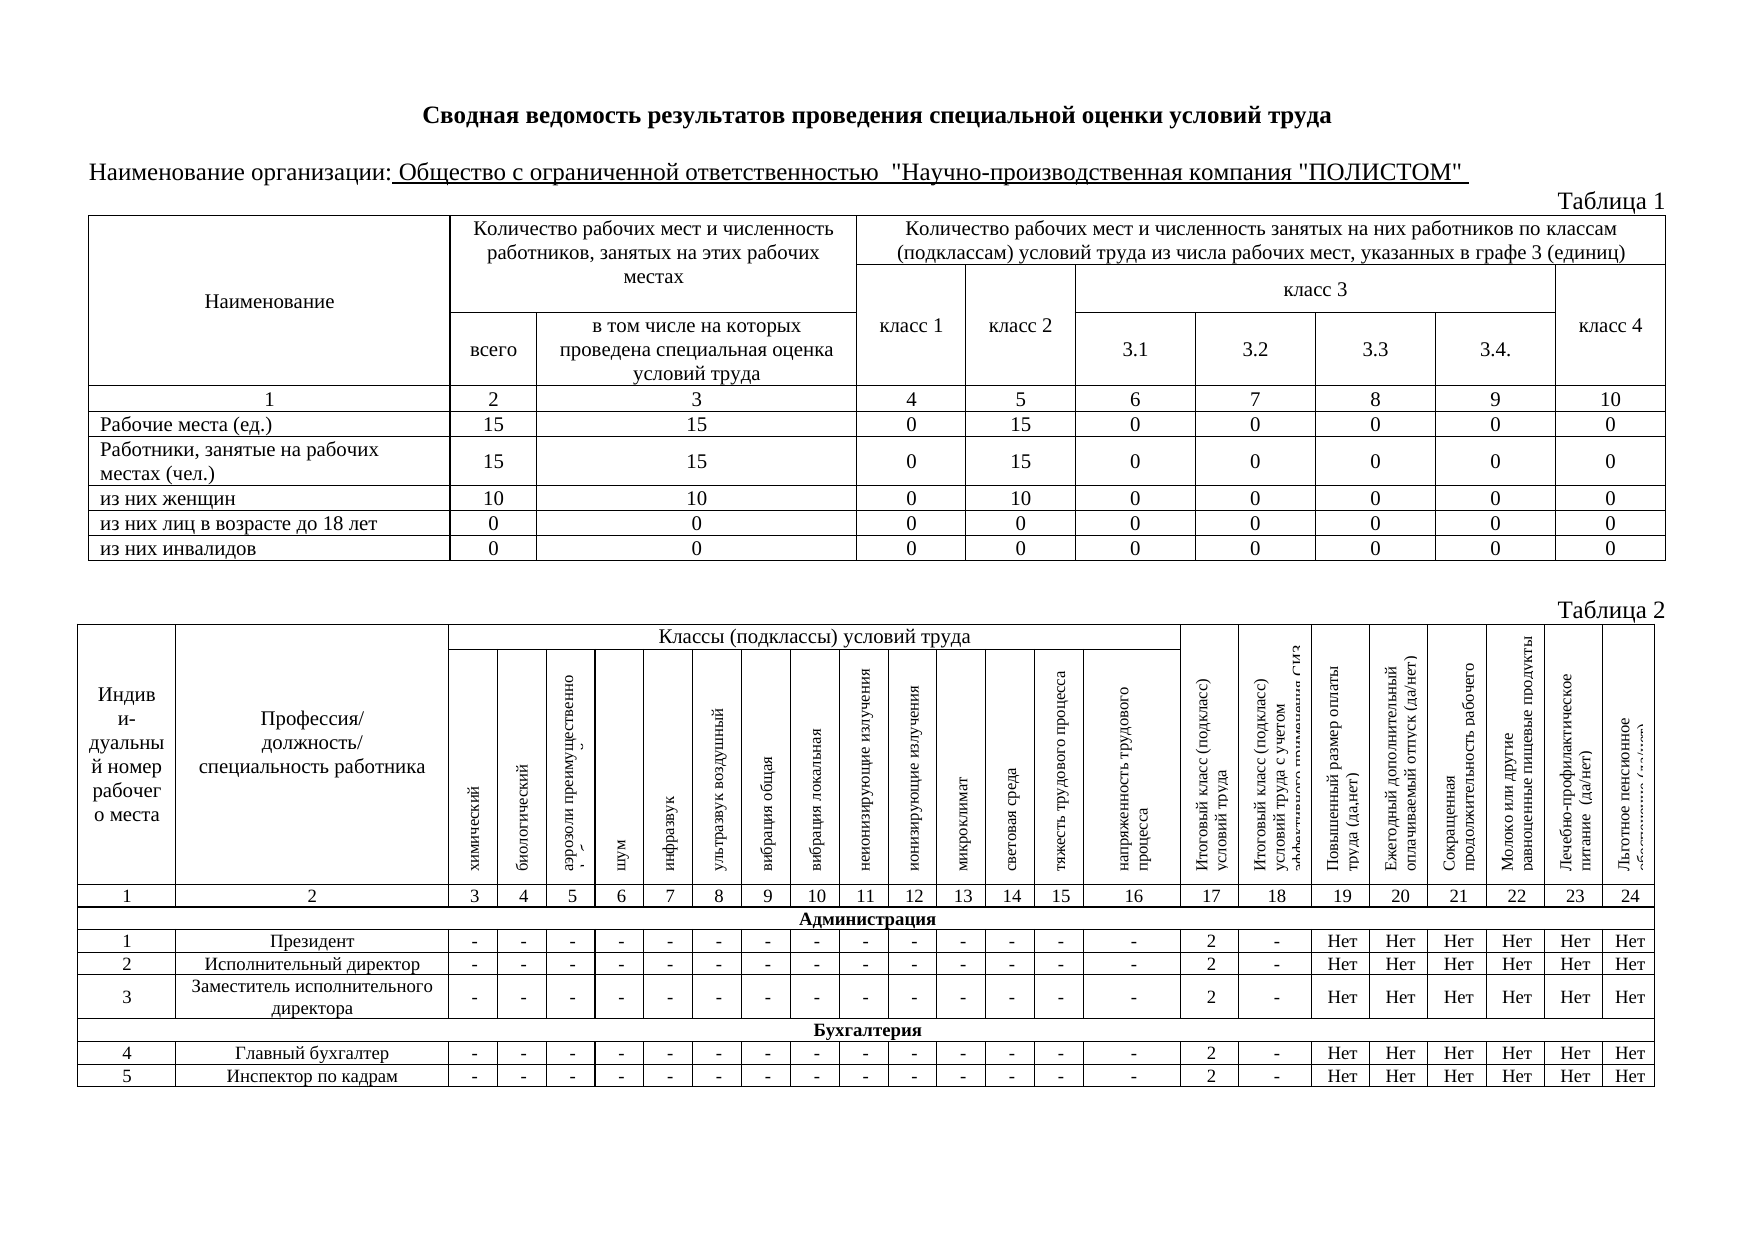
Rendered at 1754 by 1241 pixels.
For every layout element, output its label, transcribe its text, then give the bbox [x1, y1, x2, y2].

table_cell 2 [1181, 1042, 1238, 1063]
table_cell Нет [1603, 930, 1654, 952]
table_cell - [449, 1065, 497, 1086]
table_cell 4 [498, 885, 546, 906]
table_cell - [889, 930, 936, 952]
table_cell 10 [451, 486, 536, 510]
table_cell 0 [966, 536, 1075, 560]
table_cell 0 [857, 511, 965, 535]
table_cell Исполнительный директор [176, 953, 448, 974]
table_header Наименование [89, 216, 449, 385]
table_header Классы (подклассы) условий труда [449, 625, 1180, 649]
table_cell 5 [966, 386, 1075, 411]
table_cell 5 [78, 1065, 175, 1086]
table_cell вибрация локальная [791, 650, 839, 884]
table_cell - [889, 953, 936, 974]
table_cell 0 [1556, 412, 1665, 436]
table_cell 7 [644, 885, 692, 906]
table_cell 8 [1316, 386, 1435, 411]
table_cell - [644, 975, 692, 1018]
table_cell из них лиц в возрасте до 18 лет [89, 511, 449, 535]
table_cell ультразвук воздушный [693, 650, 741, 884]
table_header Повышенный размер оплаты труда (да,нет) [1312, 625, 1369, 884]
table_cell 4 [78, 1042, 175, 1063]
table_cell 0 [537, 536, 856, 560]
table_cell - [1239, 975, 1311, 1018]
table_cell 2 [1181, 975, 1238, 1018]
table_cell - [1035, 1065, 1083, 1086]
table_cell Нет [1370, 975, 1427, 1018]
table_cell - [937, 953, 985, 974]
table_cell 8 [693, 885, 741, 906]
table_cell Нет [1370, 1042, 1427, 1063]
table_cell Нет [1545, 1065, 1602, 1086]
table_cell Нет [1603, 953, 1654, 974]
table_cell - [937, 1042, 985, 1063]
table_cell 0 [1316, 486, 1435, 510]
table_cell 0 [1556, 486, 1665, 510]
table_cell 0 [857, 437, 965, 485]
table_cell - [937, 1065, 985, 1086]
table_cell - [840, 975, 888, 1018]
table_cell Нет [1545, 953, 1602, 974]
table_cell Бухгалтерия [78, 1019, 1654, 1041]
table_cell шум [596, 650, 643, 884]
table_cell класс 3 [1076, 265, 1555, 312]
table_cell Нет [1312, 1042, 1369, 1063]
table_cell - [840, 1042, 888, 1063]
table_cell 3.2 [1196, 313, 1315, 385]
table_cell 16 [1084, 885, 1180, 906]
table_cell 23 [1545, 885, 1602, 906]
table_cell Рабочие места (ед.) [89, 412, 449, 436]
table_cell - [1084, 975, 1180, 1018]
table_cell 0 [1196, 511, 1315, 535]
table_cell - [1035, 1042, 1083, 1063]
table_cell 15 [537, 437, 856, 485]
table_header Итоговый класс (подкласс) условий труда с учетом эффективного применения СИЗ [1239, 625, 1311, 884]
table_cell Нет [1312, 1065, 1369, 1086]
table_cell - [449, 930, 497, 952]
table_header Льготное пенсионное обеспечение (да/нет) [1603, 625, 1654, 884]
table_cell - [498, 1065, 546, 1086]
table_cell Нет [1312, 953, 1369, 974]
table_cell - [547, 930, 594, 952]
table_cell 2 [1181, 1065, 1238, 1086]
table_cell 0 [1436, 412, 1555, 436]
table_cell - [498, 930, 546, 952]
table_cell 3 [537, 386, 856, 411]
table_cell 15 [451, 437, 536, 485]
table_cell 20 [1370, 885, 1427, 906]
table_cell Работники, занятые на рабочих местах (чел.) [89, 437, 449, 485]
table_cell 3 [449, 885, 497, 906]
table_cell Нет [1428, 1065, 1486, 1086]
table_cell 10 [966, 486, 1075, 510]
table_cell Нет [1487, 975, 1544, 1018]
table_header Количество рабочих мест и численность работников, занятых на этих рабочих местах [451, 216, 856, 312]
table_cell - [644, 1042, 692, 1063]
table_cell - [449, 975, 497, 1018]
table_cell - [986, 1042, 1034, 1063]
table_cell 0 [1436, 511, 1555, 535]
table_cell 0 [1556, 437, 1665, 485]
text Сводная ведомость результатов проведения специальной оценки условий труда [89, 100, 1665, 129]
table_cell - [498, 975, 546, 1018]
table_cell - [596, 930, 643, 952]
table_cell микроклимат [937, 650, 985, 884]
table_cell 11 [840, 885, 888, 906]
table_cell Главный бухгалтер [176, 1042, 448, 1063]
table_cell 0 [1316, 412, 1435, 436]
text Таблица 1 [89, 186, 1665, 215]
table_cell - [889, 1042, 936, 1063]
table_cell Нет [1312, 975, 1369, 1018]
table_cell - [889, 975, 936, 1018]
table_cell 0 [537, 511, 856, 535]
table_cell напряженность трудового процесса [1084, 650, 1180, 884]
table_cell 0 [1196, 437, 1315, 485]
table_cell - [644, 1065, 692, 1086]
table_cell - [937, 975, 985, 1018]
table_cell 9 [1436, 386, 1555, 411]
table_cell класс 4 [1556, 265, 1665, 385]
table_cell - [693, 975, 741, 1018]
table_cell - [1084, 930, 1180, 952]
table_cell 0 [1196, 536, 1315, 560]
table_cell - [937, 930, 985, 952]
table_cell 3.1 [1076, 313, 1195, 385]
table_cell - [1239, 953, 1311, 974]
table_cell Нет [1487, 953, 1544, 974]
table_cell - [1035, 975, 1083, 1018]
table_cell аэрозоли преимущественно фиброгенного действия [547, 650, 594, 884]
table_cell - [1239, 1042, 1311, 1063]
table_cell - [1084, 1042, 1180, 1063]
table_cell 2 [1181, 953, 1238, 974]
table_header Количество рабочих мест и численность занятых на них работников по классам (подклассам) условий труда из числа рабочих мест, указанных в графе 3 (единиц) [857, 216, 1665, 264]
table_cell Нет [1428, 975, 1486, 1018]
table_cell световая среда [986, 650, 1034, 884]
table_cell 0 [1076, 511, 1195, 535]
table_cell - [693, 930, 741, 952]
table_cell - [596, 1065, 643, 1086]
table_cell 6 [1076, 386, 1195, 411]
table_cell 2 [176, 885, 448, 906]
table_cell - [498, 953, 546, 974]
table_cell ионизирующие излучения [889, 650, 936, 884]
table_cell - [742, 1065, 790, 1086]
table_cell - [1035, 953, 1083, 974]
table_header Сокращенная продолжительность рабочего времени (да/нет) [1428, 625, 1486, 884]
table_header Ежегодный дополнительный оплачиваемый отпуск (да/нет) [1370, 625, 1427, 884]
table_cell - [1239, 1065, 1311, 1086]
table_cell - [791, 1042, 839, 1063]
table_cell 15 [537, 412, 856, 436]
table_cell 13 [937, 885, 985, 906]
table_cell 0 [1196, 486, 1315, 510]
table_cell - [742, 1042, 790, 1063]
table_cell - [986, 930, 1034, 952]
table_cell - [693, 1065, 741, 1086]
text Таблица 2 [89, 595, 1665, 623]
table_cell 0 [857, 486, 965, 510]
table_cell 24 [1603, 885, 1654, 906]
table_cell 10 [791, 885, 839, 906]
table_cell 0 [451, 511, 536, 535]
table_cell - [791, 1065, 839, 1086]
table_cell 0 [857, 536, 965, 560]
table_cell - [791, 975, 839, 1018]
table_cell 0 [966, 511, 1075, 535]
table_cell Нет [1545, 1042, 1602, 1063]
table_cell класс 2 [966, 265, 1075, 385]
table_cell - [1084, 1065, 1180, 1086]
table_cell Нет [1545, 975, 1602, 1018]
text Наименование организации: Общество с ограниченной ответственностью "Научно-производственная компания "ПОЛИСТОМ" [89, 157, 1665, 186]
table_cell из них женщин [89, 486, 449, 510]
table_cell 15 [966, 437, 1075, 485]
table_cell - [596, 953, 643, 974]
table_cell - [1084, 953, 1180, 974]
table_cell - [986, 1065, 1034, 1086]
table_cell 2 [1181, 930, 1238, 952]
table_cell 0 [1076, 486, 1195, 510]
table_cell Заместитель исполнительного директора [176, 975, 448, 1018]
table_cell - [644, 953, 692, 974]
table_cell - [840, 953, 888, 974]
table_cell Инспектор по кадрам [176, 1065, 448, 1086]
table_cell 0 [1316, 437, 1435, 485]
table_cell вибрация общая [742, 650, 790, 884]
table_cell всего [451, 313, 536, 385]
table_cell Нет [1487, 1042, 1544, 1063]
table_cell Нет [1370, 953, 1427, 974]
table_cell - [449, 953, 497, 974]
table_cell - [840, 1065, 888, 1086]
table_cell 21 [1428, 885, 1486, 906]
table_cell 15 [966, 412, 1075, 436]
table_cell 0 [1076, 437, 1195, 485]
table_cell 3.3 [1316, 313, 1435, 385]
table_header Итоговый класс (подкласс) условий труда [1181, 625, 1238, 884]
table_cell - [986, 953, 1034, 974]
table_cell - [644, 930, 692, 952]
table_cell Нет [1603, 1042, 1654, 1063]
table_cell - [889, 1065, 936, 1086]
table_cell 12 [889, 885, 936, 906]
table_cell тяжесть трудового процесса [1035, 650, 1083, 884]
table_cell 18 [1239, 885, 1311, 906]
table_cell - [693, 1042, 741, 1063]
table_cell 0 [451, 536, 536, 560]
table_cell неионизирующие излучения [840, 650, 888, 884]
table_cell 1 [89, 386, 449, 411]
table_cell - [742, 930, 790, 952]
table_cell Нет [1370, 930, 1427, 952]
table_cell 0 [1196, 412, 1315, 436]
table_cell 22 [1487, 885, 1544, 906]
table_cell - [1239, 930, 1311, 952]
table_cell - [742, 953, 790, 974]
table_cell - [596, 1042, 643, 1063]
table_cell Нет [1487, 930, 1544, 952]
table_cell Нет [1603, 975, 1654, 1018]
table_cell в том числе на которых проведена специальная оценка условий труда [537, 313, 856, 385]
table_cell - [791, 930, 839, 952]
table_cell - [791, 953, 839, 974]
table_cell - [596, 975, 643, 1018]
table_header Индивидуальный номер рабочего места [78, 625, 175, 884]
table_cell 2 [451, 386, 536, 411]
table_header Профессия/ должность/ специальность работника [176, 625, 448, 884]
table_cell 14 [986, 885, 1034, 906]
table_header Молоко или другие равноценные пищевые продукты (да/нет) [1487, 625, 1544, 884]
table_cell 0 [1556, 536, 1665, 560]
table_header Лечебно-профилактическое питание (да/нет) [1545, 625, 1602, 884]
table_cell 0 [1076, 536, 1195, 560]
table_cell Нет [1312, 930, 1369, 952]
table_cell биологический [498, 650, 546, 884]
table_cell - [742, 975, 790, 1018]
table_cell 7 [1196, 386, 1315, 411]
table_cell 0 [857, 412, 965, 436]
table_cell - [1035, 930, 1083, 952]
table_cell Нет [1603, 1065, 1654, 1086]
table_cell 2 [78, 953, 175, 974]
table_cell 15 [451, 412, 536, 436]
table_cell класс 1 [857, 265, 965, 385]
table_cell - [547, 1042, 594, 1063]
table_cell 0 [1076, 412, 1195, 436]
table_cell 0 [1436, 536, 1555, 560]
table_cell - [693, 953, 741, 974]
table_cell инфразвук [644, 650, 692, 884]
table_cell Нет [1428, 1042, 1486, 1063]
table_cell 5 [547, 885, 594, 906]
table_cell Президент [176, 930, 448, 952]
table_cell Администрация [78, 908, 1654, 929]
table_cell 15 [1035, 885, 1083, 906]
table_cell из них инвалидов [89, 536, 449, 560]
table_cell 4 [857, 386, 965, 411]
table_cell - [547, 975, 594, 1018]
table_cell 19 [1312, 885, 1369, 906]
table_cell 0 [1316, 536, 1435, 560]
table_cell Нет [1428, 953, 1486, 974]
table_cell 0 [1556, 511, 1665, 535]
table_cell 1 [78, 885, 175, 906]
table_cell - [986, 975, 1034, 1018]
table_cell - [840, 930, 888, 952]
table_cell Нет [1370, 1065, 1427, 1086]
table_cell Нет [1428, 930, 1486, 952]
table_cell 9 [742, 885, 790, 906]
table_cell 17 [1181, 885, 1238, 906]
table_cell 6 [596, 885, 643, 906]
table_cell - [547, 1065, 594, 1086]
table_cell 0 [1436, 486, 1555, 510]
table_cell - [498, 1042, 546, 1063]
table_cell Нет [1545, 930, 1602, 952]
table_cell 3.4. [1436, 313, 1555, 385]
table_cell 0 [1316, 511, 1435, 535]
table_cell - [449, 1042, 497, 1063]
table_cell 10 [1556, 386, 1665, 411]
table_cell 10 [537, 486, 856, 510]
table_cell - [547, 953, 594, 974]
table_cell 1 [78, 930, 175, 952]
table_cell химический [449, 650, 497, 884]
table_cell 3 [78, 975, 175, 1018]
table_cell Нет [1487, 1065, 1544, 1086]
table_cell 0 [1436, 437, 1555, 485]
